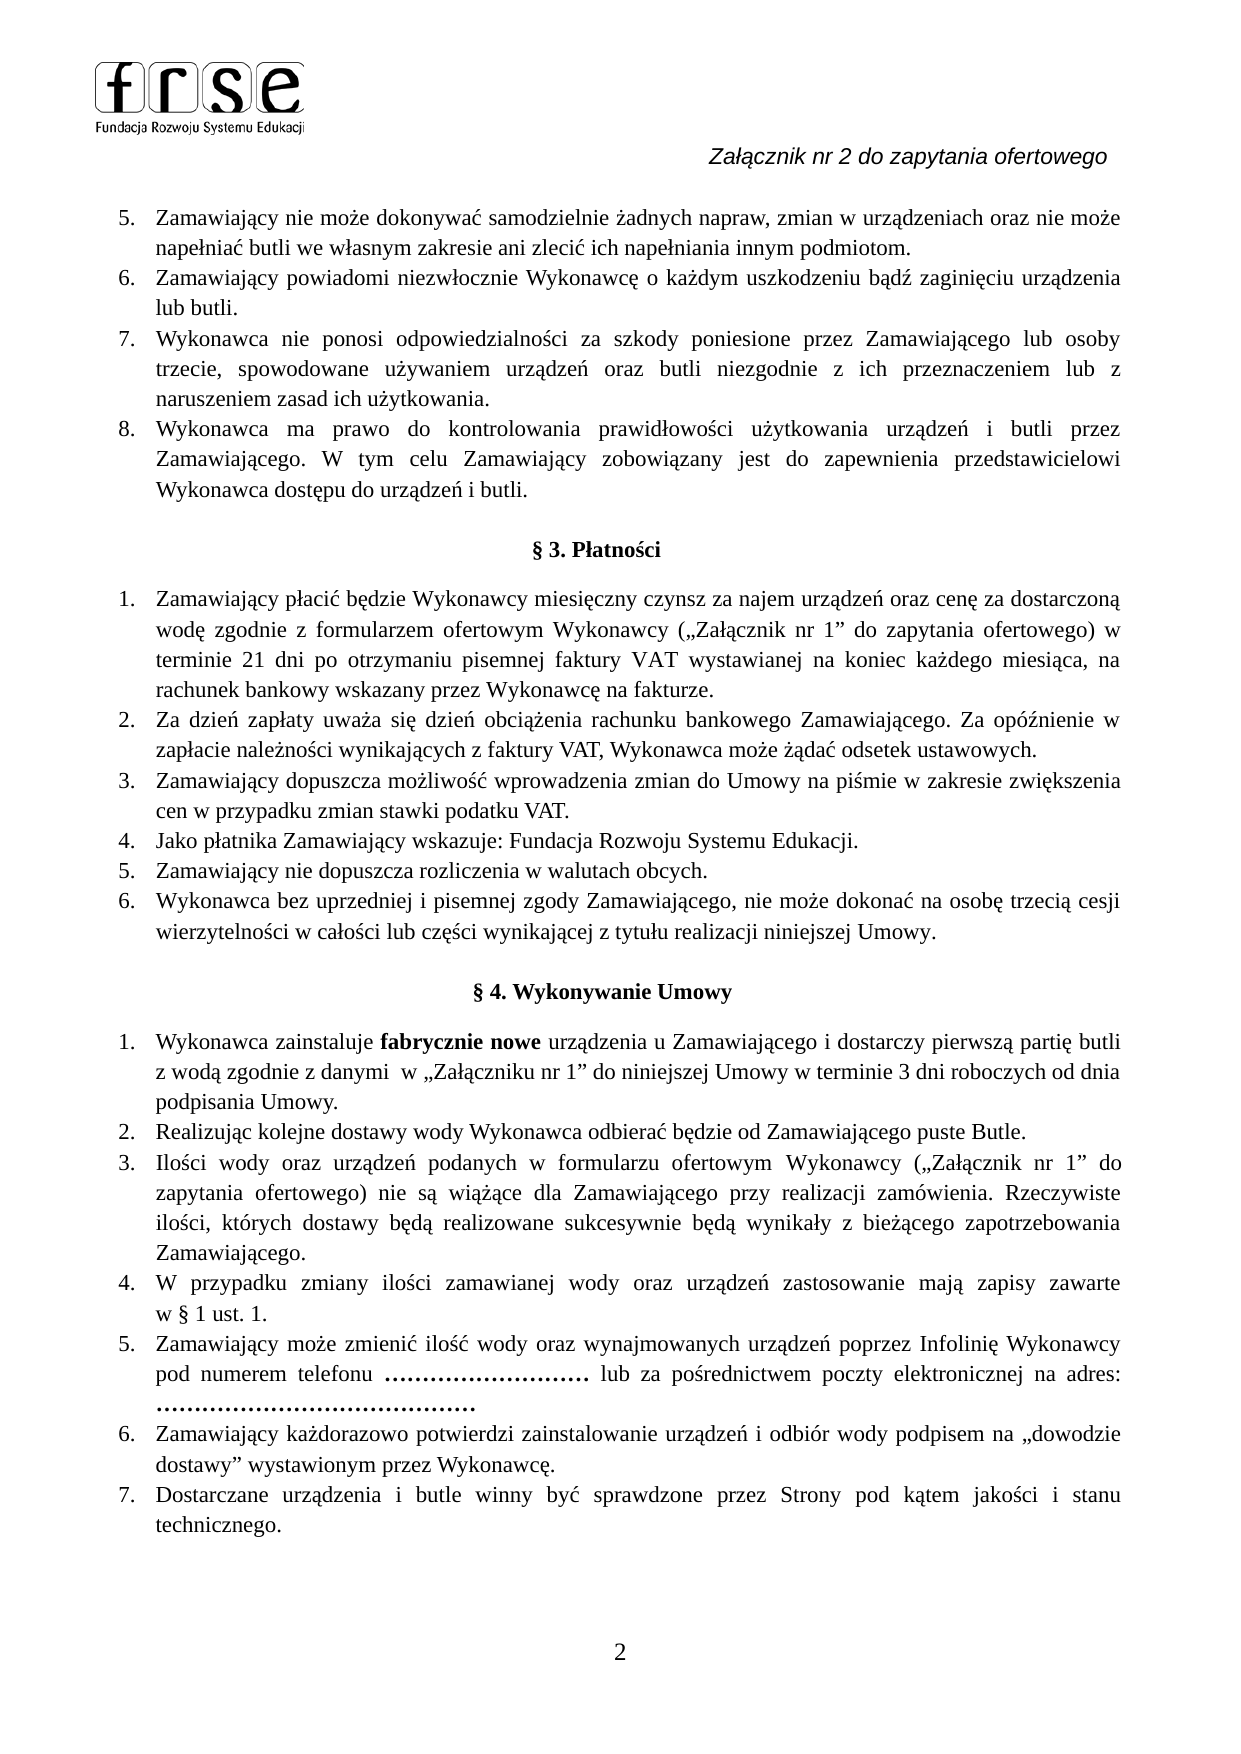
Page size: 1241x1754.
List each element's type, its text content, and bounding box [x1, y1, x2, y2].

picture [95, 62, 304, 135]
list Ilości wody oraz urządzeń podanych w formularzu ofertowym Wykonawcy („Załącznik nr 1” do zapytania ofertowego) nie są wiążące dla Zamawiającego przy realizacji zamówienia. Rzeczywiste ilości, których dostawy będą realizowane sukcesywnie będą wynikały z bieżącego zapotrzebowania Zamawiającego. [118, 1148, 1122, 1266]
list Zamawiający nie dopuszcza rozliczenia w walutach obcych. [118, 857, 1122, 884]
list Zamawiający może zmienić ilość wody oraz wynajmowanych urządzeń poprzez Infolinię Wykonawcy pod numerem telefonu ……………………… lub za pośrednictwem poczty elektronicznej na adres: …………………………………… [118, 1330, 1122, 1417]
text § 3. Płatności [532, 536, 1122, 562]
list Wykonawca zainstaluje fabrycznie nowe urządzenia u Zamawiającego i dostarczy pierwszą partię butli z wodą zgodnie z danymi w „Załączniku nr 1” do niniejszej Umowy w terminie 3 dni roboczych od dnia podpisania Umowy. [118, 1028, 1122, 1114]
list Dostarczane urządzenia i butle winny być sprawdzone przez Strony pod kątem jakości i stanu technicznego. [118, 1481, 1122, 1537]
list Zamawiający powiadomi niezwłocznie Wykonawcę o każdym uszkodzeniu bądź zaginięciu urządzenia lub butli. [118, 264, 1122, 321]
list Zamawiający dopuszcza możliwość wprowadzenia zmian do Umowy na piśmie w zakresie zwiększenia cen w przypadku zmian stawki podatku VAT. [118, 767, 1122, 823]
list Realizując kolejne dostawy wody Wykonawca odbierać będzie od Zamawiającego puste Butle. [118, 1118, 1122, 1145]
list Zamawiający nie może dokonywać samodzielnie żadnych napraw, zmian w urządzeniach oraz nie może napełniać butli we własnym zakresie ani zlecić ich napełniania innym podmiotom. [118, 204, 1122, 260]
list Wykonawca bez uprzedniej i pisemnej zgody Zamawiającego, nie może dokonać na osobę trzecią cesji wierzytelności w całości lub części wynikającej z tytułu realizacji niniejszej Umowy. [118, 888, 1122, 944]
list Wykonawca nie ponosi odpowiedzialności za szkody poniesione przez Zamawiającego lub osoby trzecie, spowodowane używaniem urządzeń oraz butli niezgodnie z ich przeznaczeniem lub z naruszeniem zasad ich użytkowania. [118, 324, 1122, 411]
list Zamawiający płacić będzie Wykonawcy miesięczny czynsz za najem urządzeń oraz cenę za dostarczoną wodę zgodnie z formularzem ofertowym Wykonawcy („Załącznik nr 1” do zapytania ofertowego) w terminie 21 dni po otrzymaniu pisemnej faktury VAT wystawianej na koniec każdego miesiąca, na rachunek bankowy wskazany przez Wykonawcę na fakturze. [118, 586, 1122, 702]
text § 4. Wykonywanie Umowy [472, 978, 1122, 1004]
list W przypadku zmiany ilości zamawianej wody oraz urządzeń zastosowanie mają zapisy zawarte w § 1 ust. 1. [118, 1269, 1122, 1326]
list Wykonawca ma prawo do kontrolowania prawidłowości użytkowania urządzeń i butli przez Zamawiającego. W tym celu Zamawiający zobowiązany jest do zapewnienia przedstawicielowi Wykonawca dostępu do urządzeń i butli. [118, 415, 1122, 502]
list Zamawiający każdorazowo potwierdzi zainstalowanie urządzeń i odbiór wody podpisem na „dowodzie dostawy” wystawionym przez Wykonawcę. [118, 1420, 1122, 1477]
list Za dzień zapłaty uważa się dzień obciążenia rachunku bankowego Zamawiającego. Za opóźnienie w zapłacie należności wynikających z faktury VAT, Wykonawca może żądać odsetek ustawowych. [118, 706, 1122, 763]
list Jako płatnika Zamawiający wskazuje: Fundacja Rozwoju Systemu Edukacji. [118, 827, 1122, 853]
